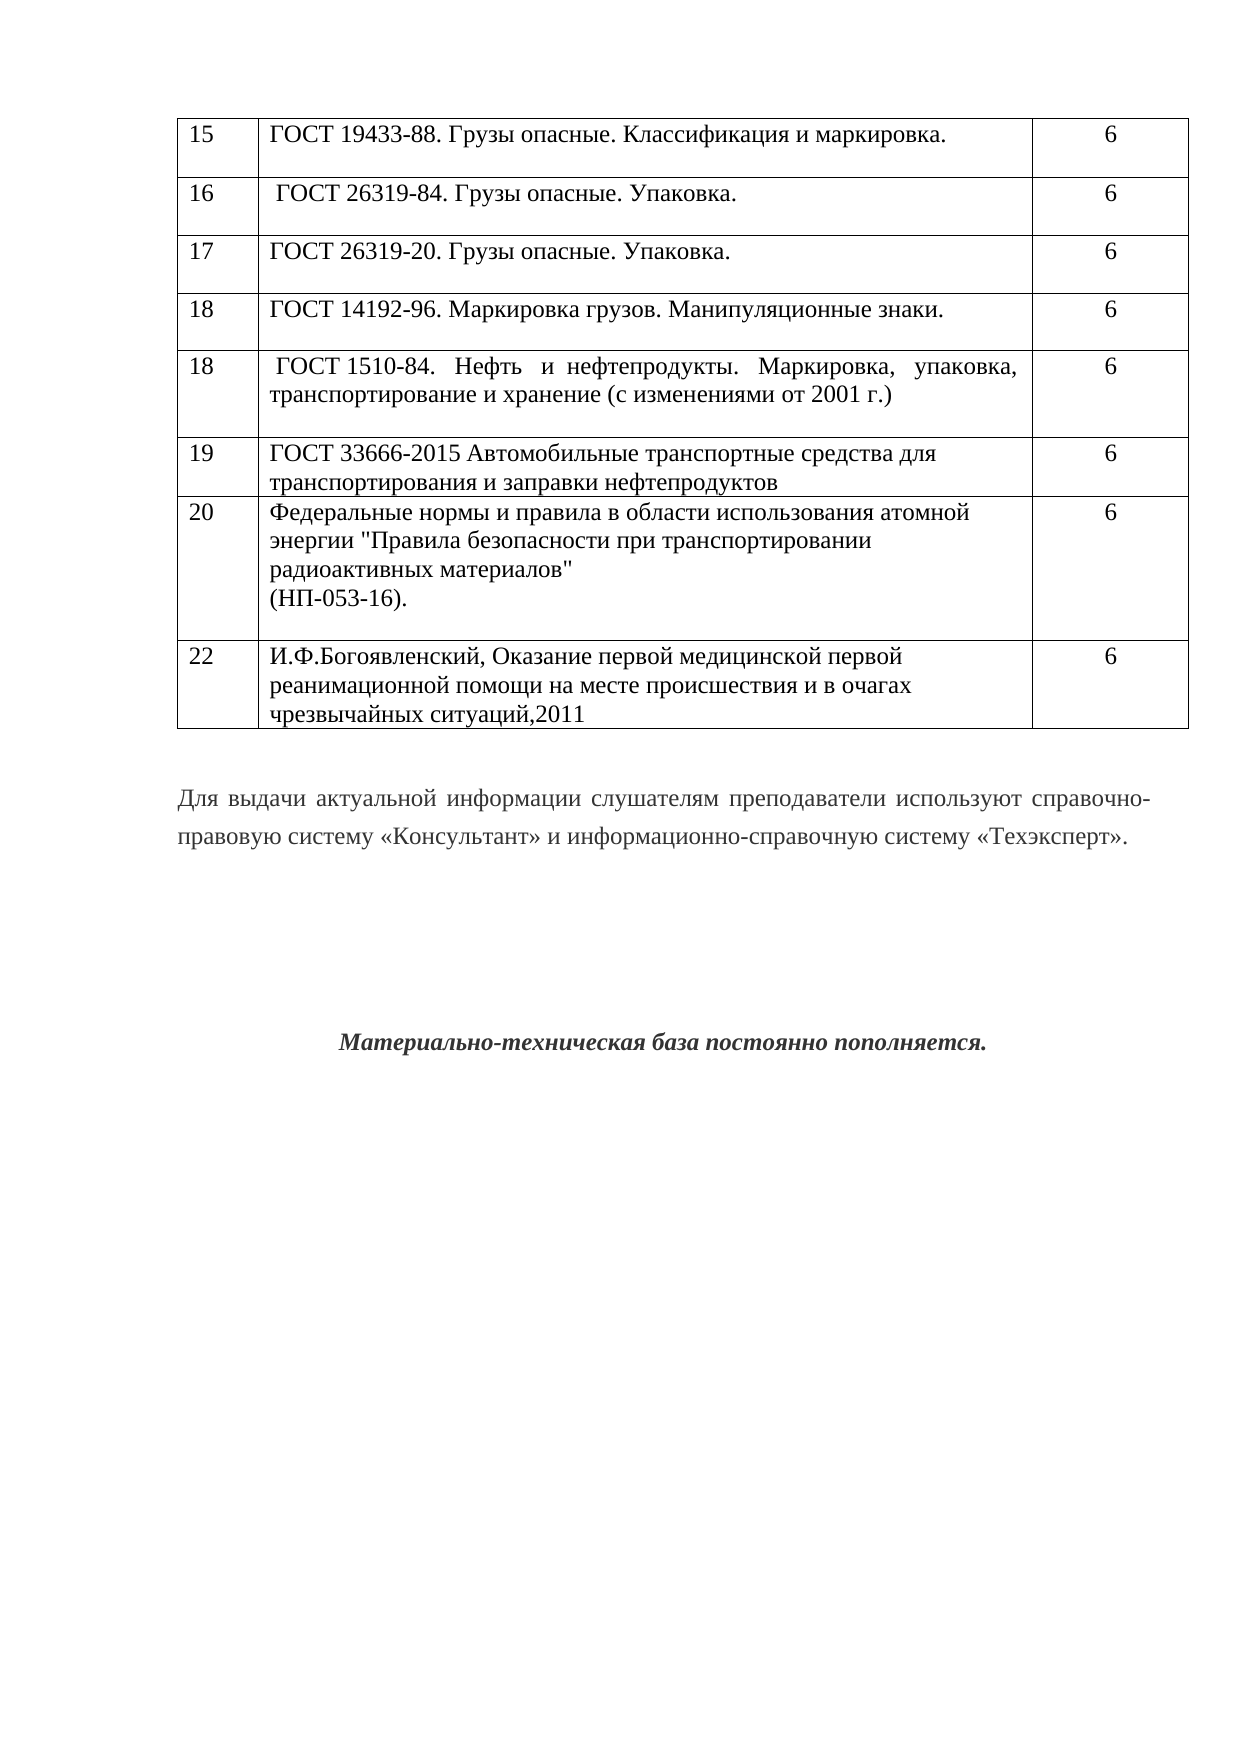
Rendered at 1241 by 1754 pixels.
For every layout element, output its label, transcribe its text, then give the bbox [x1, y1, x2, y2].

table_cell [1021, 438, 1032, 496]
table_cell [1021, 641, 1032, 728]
table_cell 6 [1033, 236, 1188, 293]
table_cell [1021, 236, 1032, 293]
table_cell 6 [1033, 178, 1188, 235]
table_cell 6 [1033, 119, 1188, 177]
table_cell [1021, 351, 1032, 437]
table_cell 6 [1033, 641, 1188, 728]
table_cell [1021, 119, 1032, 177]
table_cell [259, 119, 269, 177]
table_cell 18 [178, 294, 258, 350]
table_cell 6 [1033, 497, 1188, 640]
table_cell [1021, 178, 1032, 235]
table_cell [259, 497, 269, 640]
table_cell 17 [178, 236, 258, 293]
table_cell ГОСТ 14192-96. Маркировка грузов. Манипуляционные знаки. [259, 294, 1032, 350]
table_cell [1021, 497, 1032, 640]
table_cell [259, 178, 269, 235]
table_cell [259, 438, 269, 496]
table_cell 16 [178, 178, 258, 235]
text Для выдачи актуальной информации слушателям преподаватели используют справочно-правовую систему «Консультант» и информационно-справочную систему «Техэксперт». [177, 783, 1152, 850]
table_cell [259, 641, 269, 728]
table_cell 20 [178, 497, 258, 640]
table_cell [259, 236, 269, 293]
table_cell 18 [178, 351, 258, 437]
table_cell 6 [1033, 438, 1188, 496]
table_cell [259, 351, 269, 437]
table_cell 22 [178, 641, 258, 728]
table_cell 6 [1033, 351, 1188, 437]
table_cell 6 [1033, 294, 1188, 350]
table_cell 15 [178, 119, 258, 177]
table_cell 19 [178, 438, 258, 496]
text Материально-техническая база постоянно пополняется. [177, 1027, 1152, 1056]
